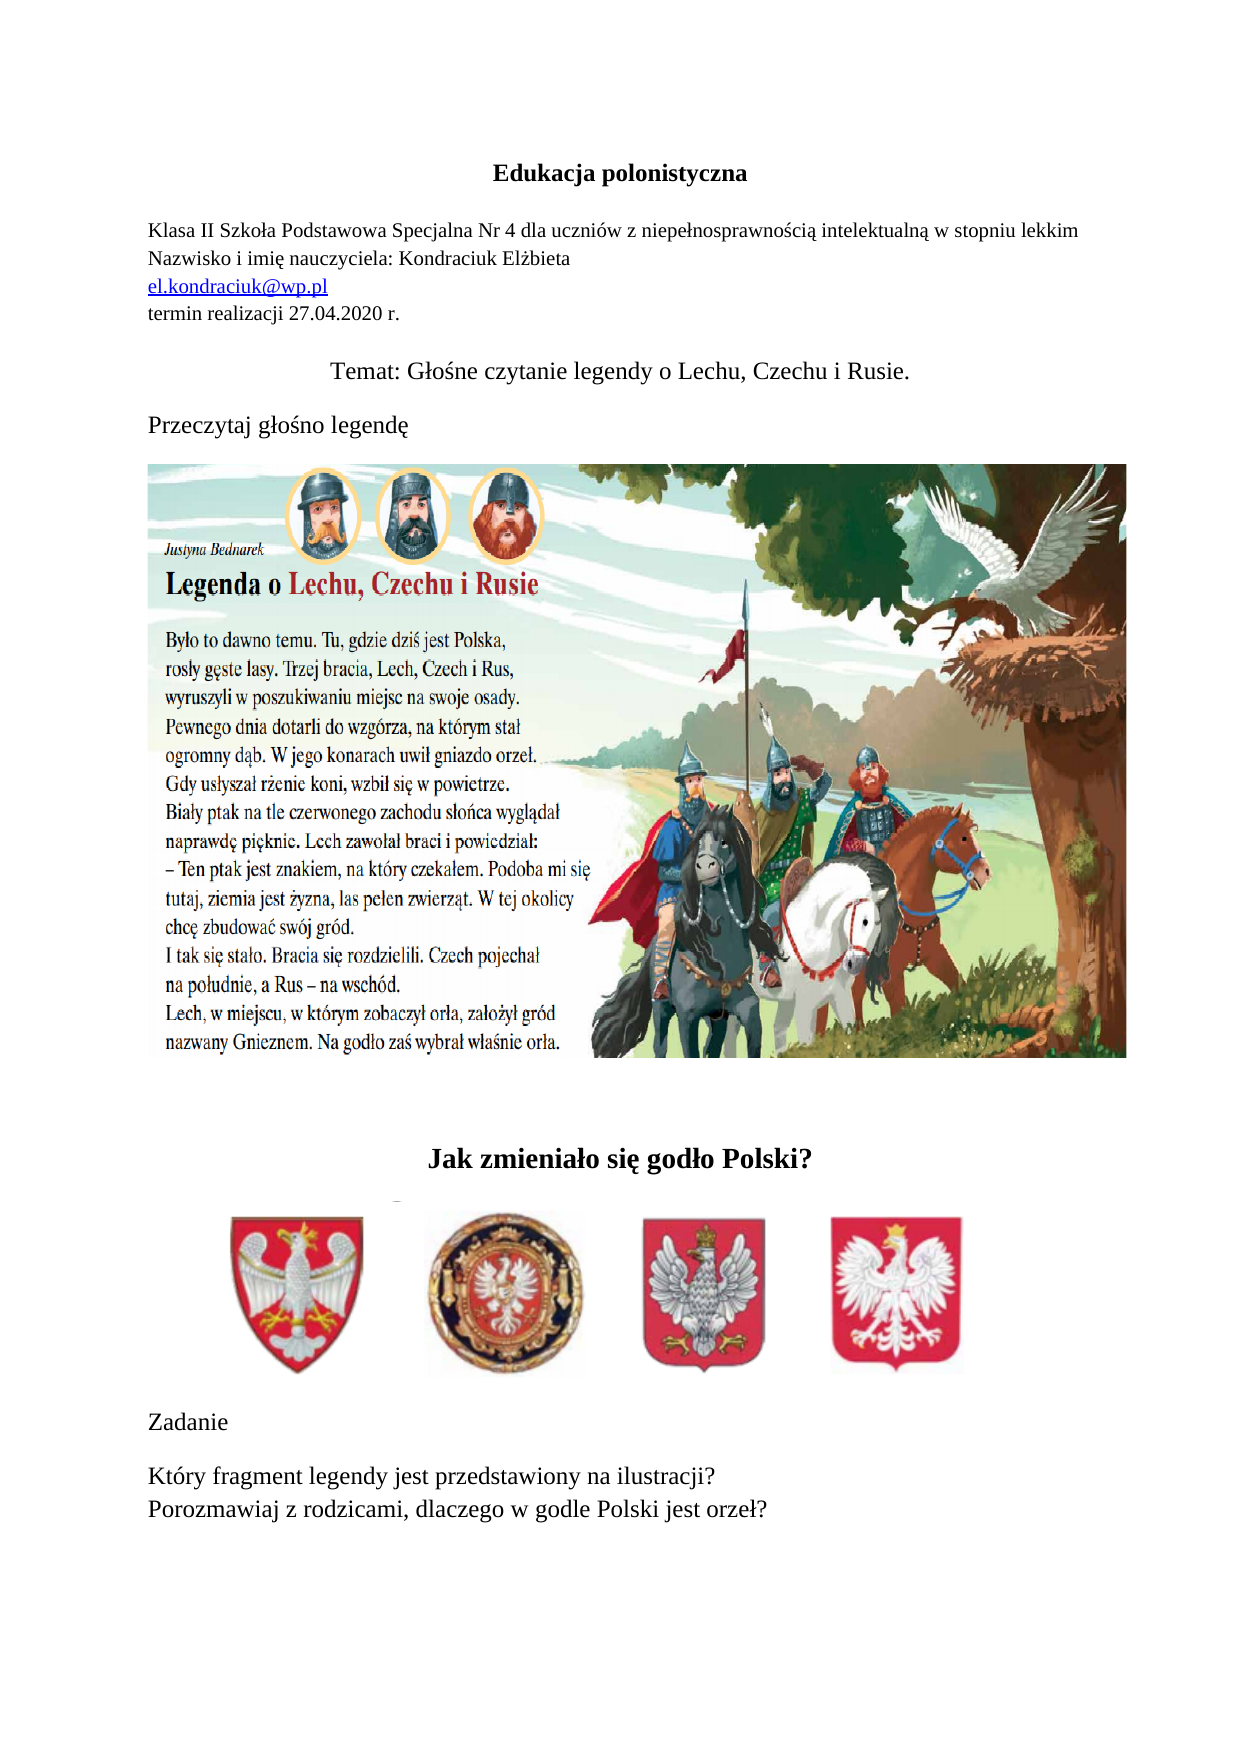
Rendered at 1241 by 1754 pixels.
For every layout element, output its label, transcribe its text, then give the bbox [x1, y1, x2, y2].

text Zadanie [148, 1407, 1093, 1436]
text Przeczytaj głośno legendę [148, 410, 1093, 439]
text el.kondraciuk@wp.pl [148, 274, 1093, 298]
picture [147, 464, 1127, 1058]
text Jak zmieniało się godło Polski? [148, 1142, 1093, 1175]
text termin realizacji 27.04.2020 r. [148, 301, 1093, 325]
text Temat: Głośne czytanie legendy o Lechu, Czechu i Rusie. [148, 356, 1093, 385]
text Klasa II Szkoła Podstawowa Specjalna Nr 4 dla uczniów z niepełnosprawnością intelektualną w stopniu lekkim [148, 218, 1093, 242]
text Edukacja polonistyczna [148, 158, 1093, 187]
text Który fragment legendy jest przedstawiony na ilustracji? [148, 1461, 1093, 1490]
text Porozmawiaj z rodzicami, dlaczego w godle Polski jest orzeł? [148, 1494, 1093, 1555]
picture [218, 1201, 1022, 1382]
text Nazwisko i imię nauczyciela: Kondraciuk Elżbieta [148, 246, 1093, 270]
